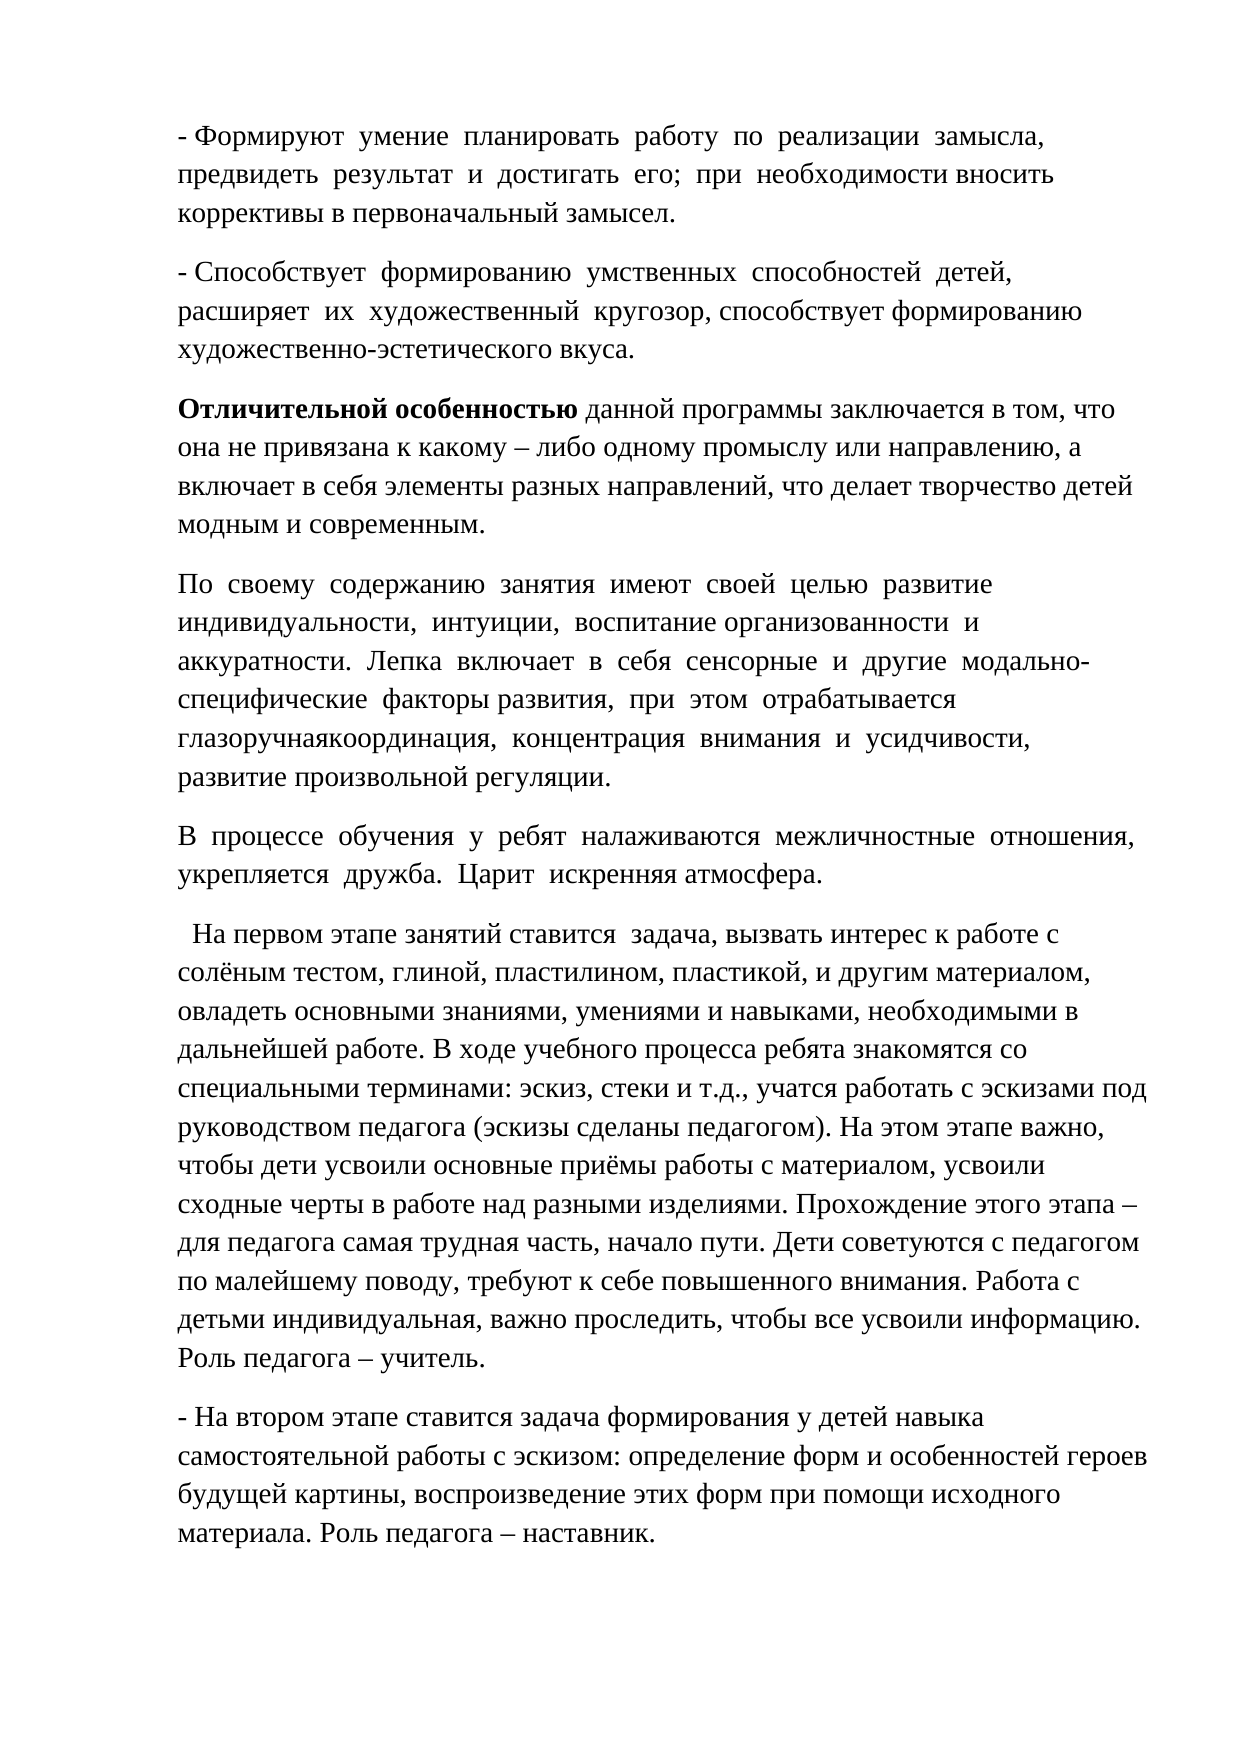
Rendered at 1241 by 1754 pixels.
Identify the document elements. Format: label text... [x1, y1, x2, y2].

text По своему содержанию занятия имеют своей целью развитие индивидуальности, интуиции, воспитание организованности и аккуратности. Лепка включает в себя сенсорные и другие модально-специфические факторы развития, при этом отрабатывается глазоручнаякоординация, концентрация внимания и усидчивости, развитие произвольной регуляции. [177, 566, 1152, 792]
text На первом этапе занятий ставится задача, вызвать интерес к работе с солёным тестом, глиной, пластилином, пластикой, и другим материалом, овладеть основными знаниями, умениями и навыками, необходимыми в дальнейшей работе. В ходе учебного процесса ребята знакомятся со специальными терминами: эскиз, стеки и т.д., учатся работать с эскизами под руководством педагога (эскизы сделаны педагогом). На этом этапе важно, чтобы дети усвоили основные приёмы работы с материалом, усвоили сходные черты в работе над разными изделиями. Прохождение этого этапа – для педагога самая трудная часть, начало пути. Дети советуются с педагогом по малейшему поводу, требуют к себе повышенного внимания. Работа с детьми индивидуальная, важно проследить, чтобы все усвоили информацию. Роль педагога – учитель. [177, 916, 1152, 1373]
text Отличительной особенностью данной программы заключается в том, что она не привязана к какому – либо одному промыслу или направлению, а включает в себя элементы разных направлений, что делает творчество детей модным и современным. [177, 391, 1152, 540]
text - Формируют умение планировать работу по реализации замысла, предвидеть результат и достигать его; при необходимости вносить коррективы в первоначальный замысел. [177, 118, 1152, 229]
text - Способствует формированию умственных способностей детей, расширяет их художественный кругозор, способствует формированию художественно-эстетического вкуса. [177, 254, 1152, 365]
text В процессе обучения у ребят налаживаются межличностные отношения, укрепляется дружба. Царит искренняя атмосфера. [177, 818, 1152, 890]
text - На втором этапе ставится задача формирования у детей навыка самостоятельной работы с эскизом: определение форм и особенностей героев будущей картины, воспроизведение этих форм при помощи исходного материала. Роль педагога – наставник. [177, 1399, 1152, 1548]
